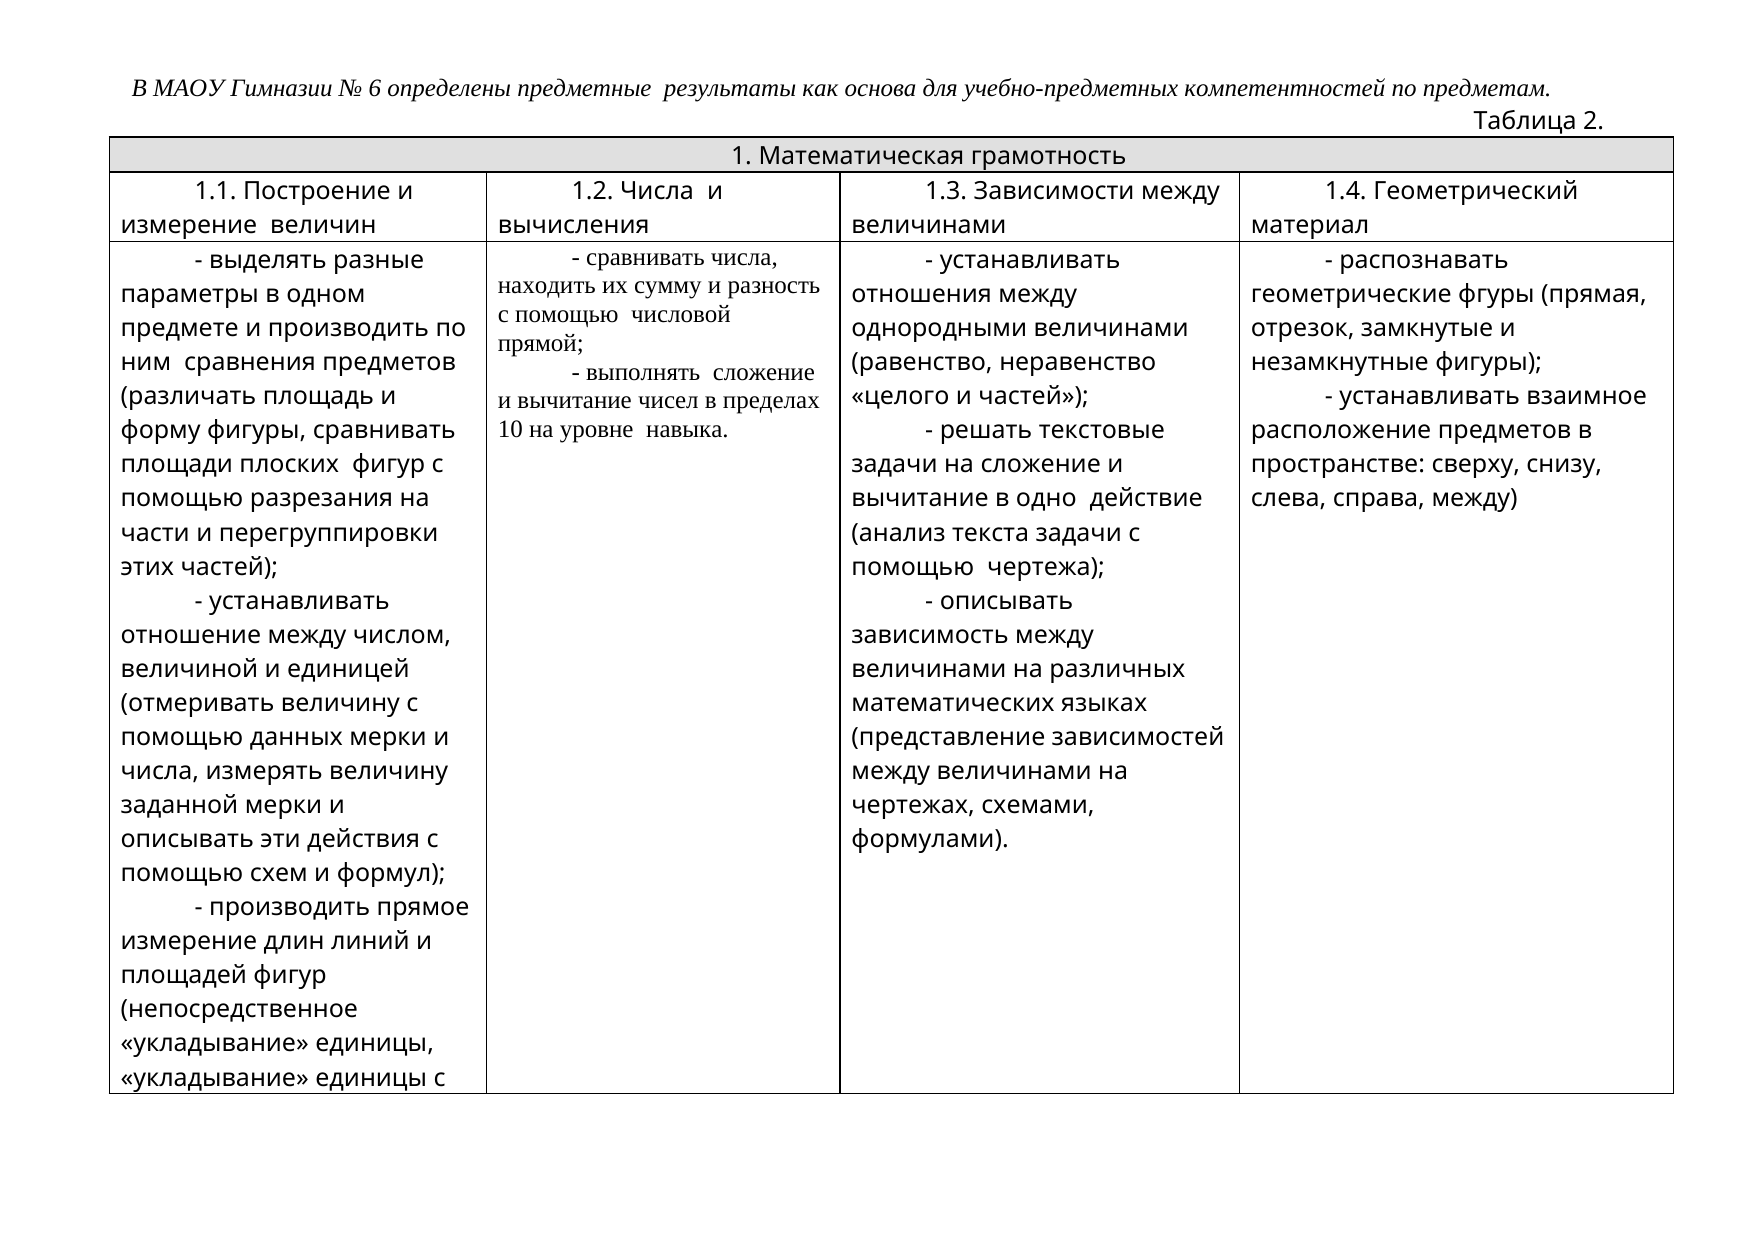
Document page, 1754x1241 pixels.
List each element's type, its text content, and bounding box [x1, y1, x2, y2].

text Таблица 2. [131, 102, 1604, 136]
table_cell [1240, 242, 1673, 1093]
text В МАОУ Гимназии № 6 определены предметные результаты как основа для учебно-предметных компетентностей по предметам. [131, 73, 1604, 102]
table_cell 1.1. Построение и измерение величин [110, 173, 486, 241]
table_cell 1.2. Числа и вычисления [487, 173, 839, 241]
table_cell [841, 242, 1239, 1093]
table_cell 1.3. Зависимости между величинами [841, 173, 1239, 241]
table_cell 1.4. Геометрический материал [1240, 173, 1673, 241]
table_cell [110, 242, 486, 1093]
table_header 1. Математическая грамотность [110, 138, 1673, 171]
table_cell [487, 242, 839, 1093]
